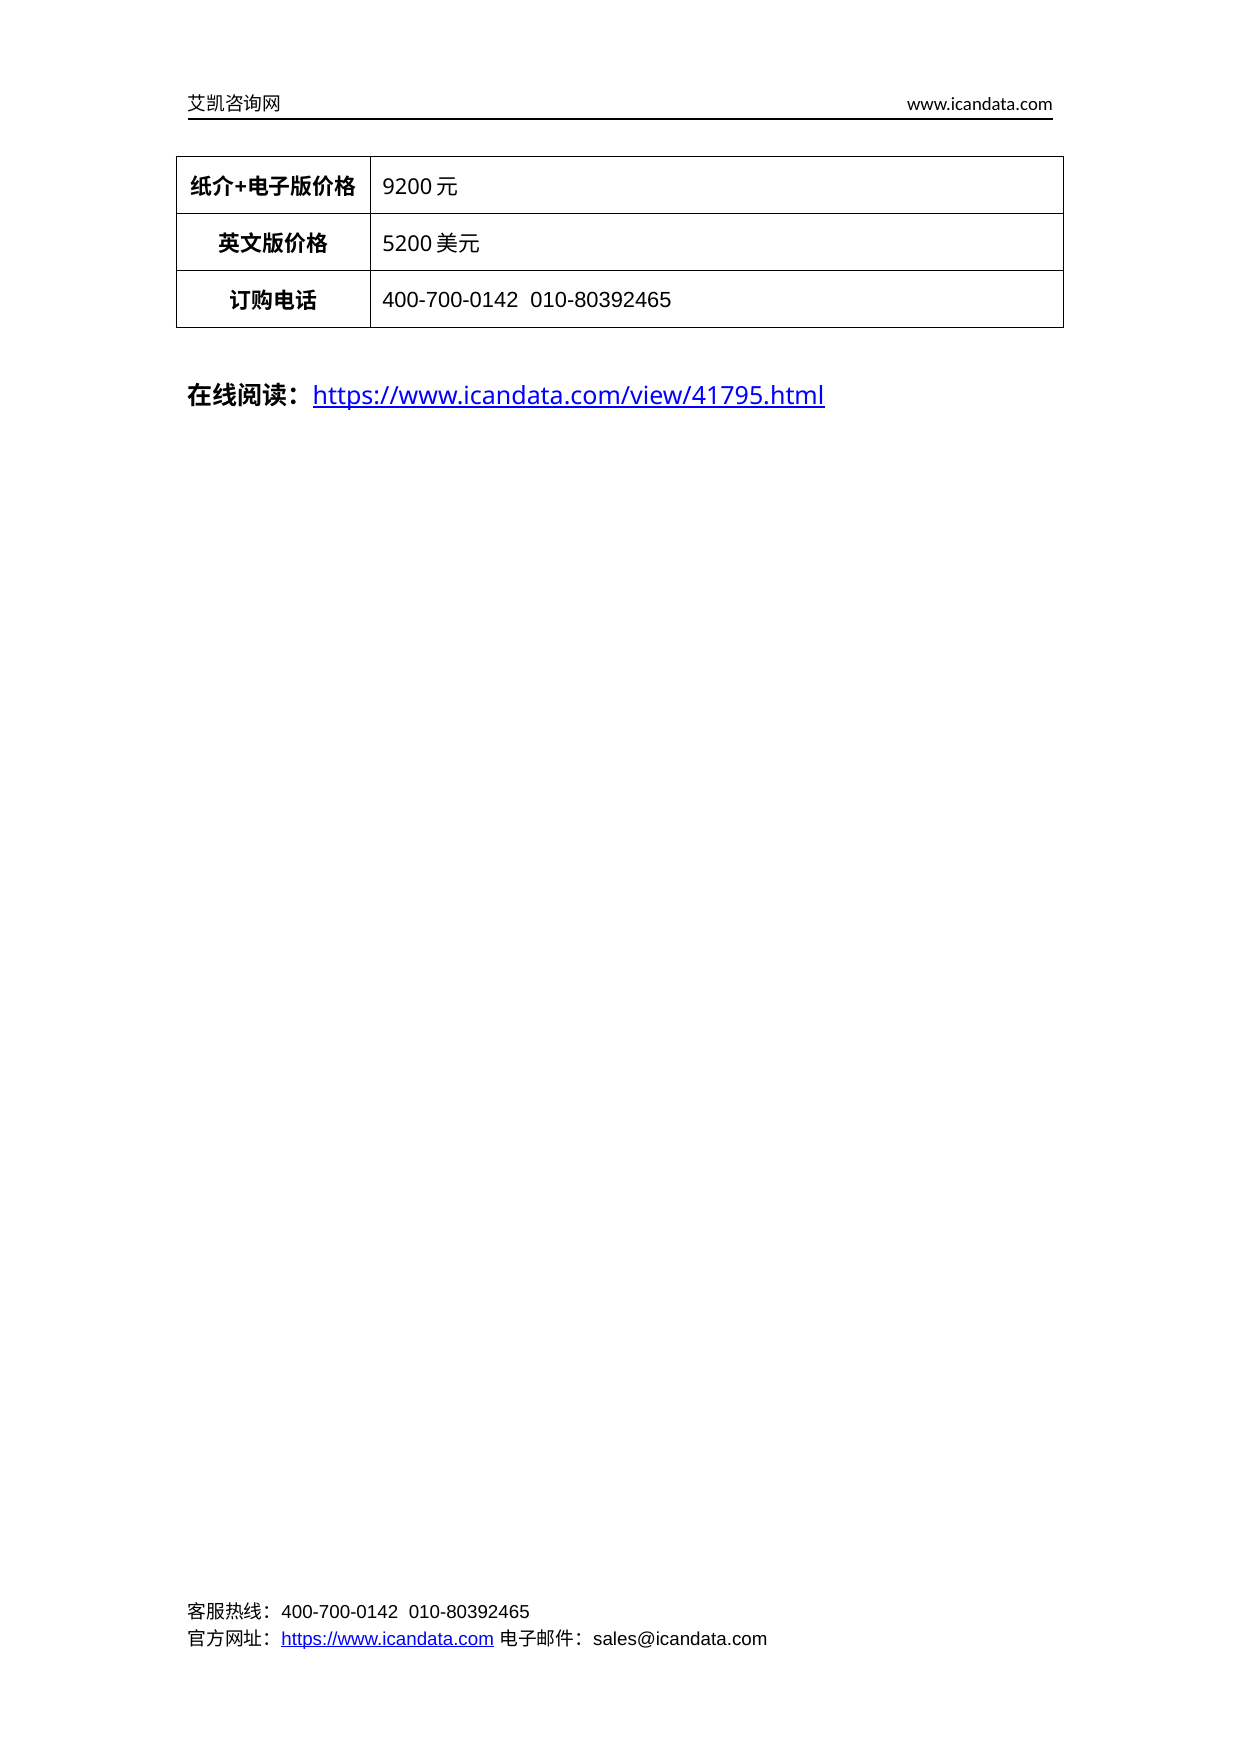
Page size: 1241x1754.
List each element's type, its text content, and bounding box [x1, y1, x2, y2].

table_cell 纸介+电子版价格 [177, 157, 370, 213]
table_cell 5200美元 [371, 214, 1063, 270]
table_cell 订购电话 [177, 271, 370, 327]
table_cell 400-700-0142 010-80392465 [371, 271, 1063, 327]
text 在线阅读：https://www.icandata.com/view/41795.html [187, 361, 1053, 426]
table_cell 9200元 [371, 157, 1063, 213]
table_cell 英文版价格 [177, 214, 370, 270]
